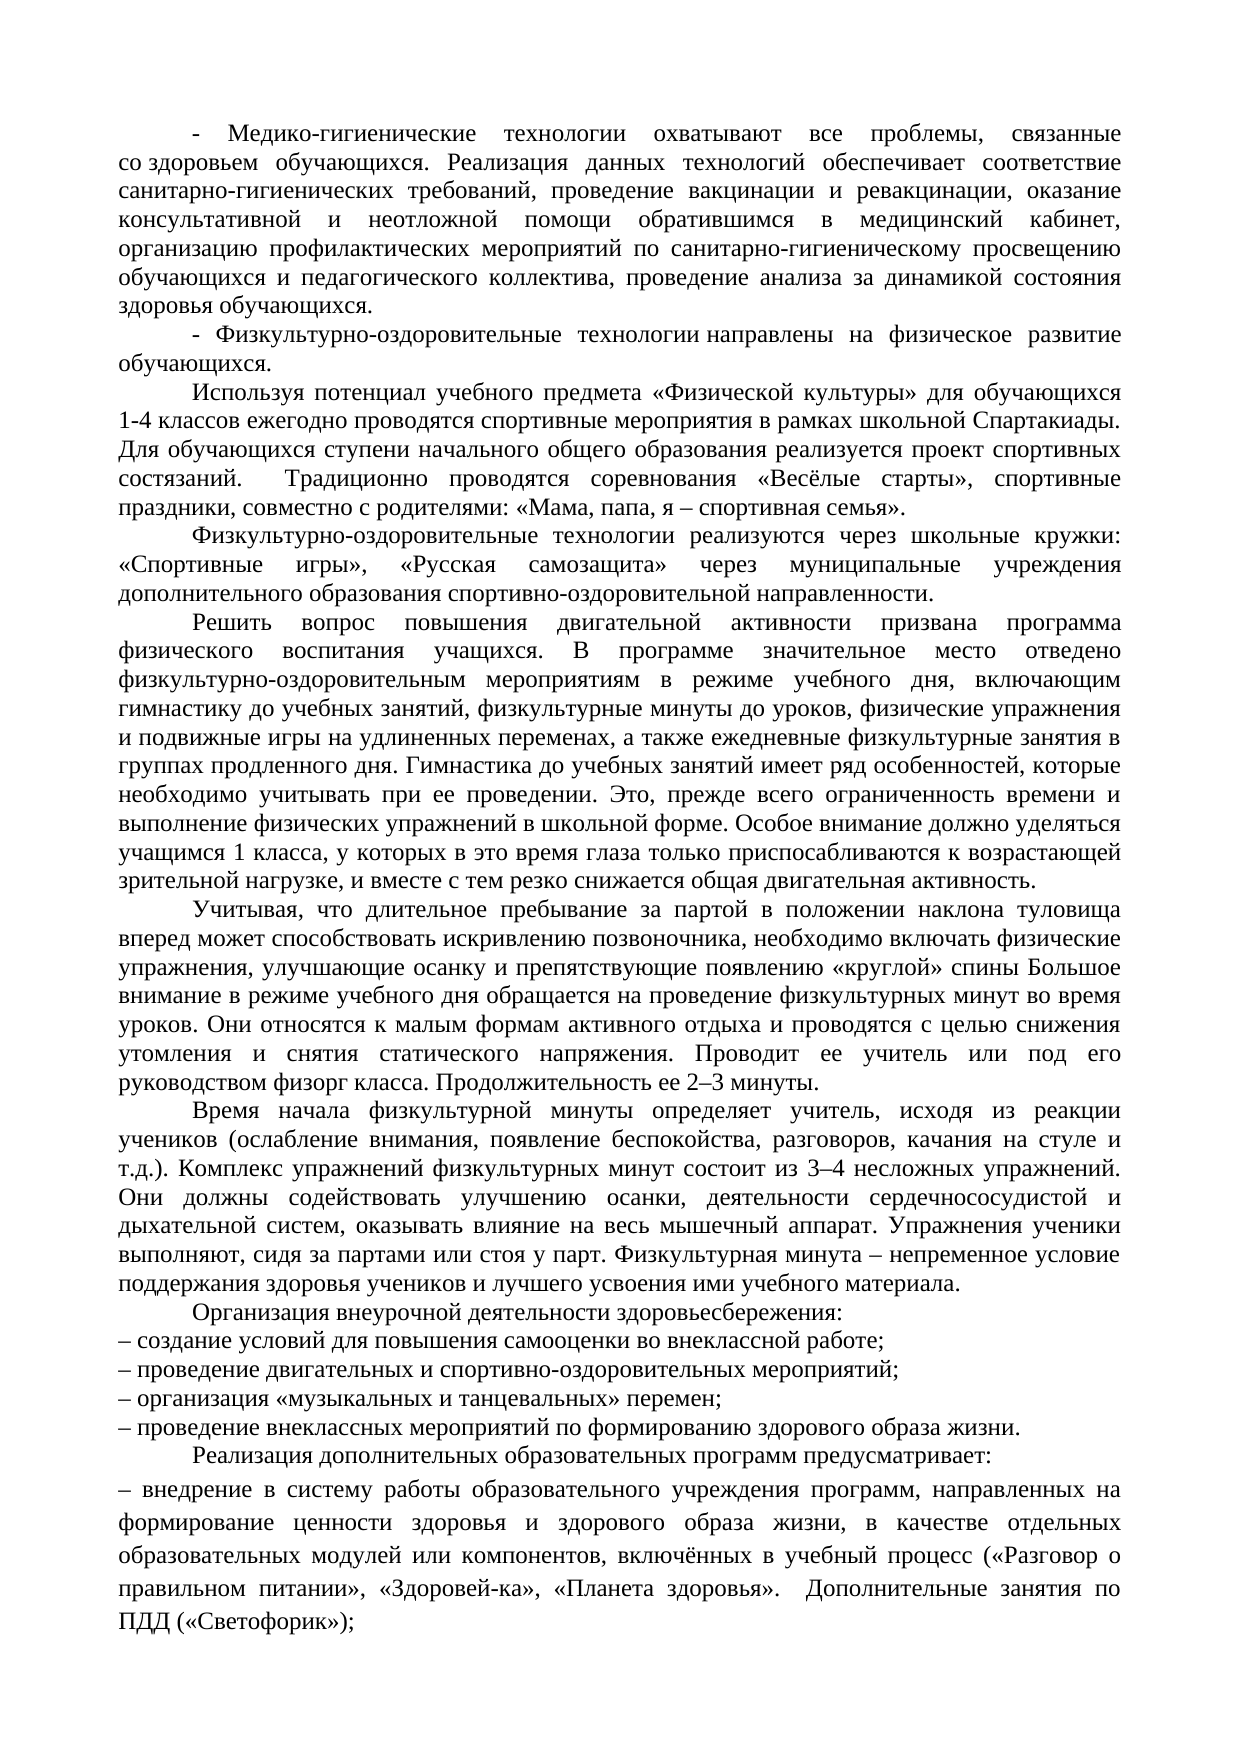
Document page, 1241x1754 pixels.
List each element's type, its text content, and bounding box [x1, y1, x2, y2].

text Организация внеурочной деятельности здоровьесбережения: [118, 1297, 1122, 1326]
text Учитывая, что длительное пребывание за партой в положении наклона туловища вперед может способствовать искривлению позвоночника, необходимо включать физические упражнения, улучшающие осанку и препятствующие появлению «круглой» спины Большое внимание в режиме учебного дня обращается на проведение физкультурных минут во время уроков. Они относятся к малым формам активного отдыха и проводятся с целью снижения утомления и снятия статического напряжения. Проводит ее учитель или под его руководством физорг класса. Продолжительность ее 2–3 минуты. [118, 894, 1122, 1096]
text – проведение внеклассных мероприятий по формированию здорового образа жизни. [118, 1412, 1122, 1441]
text Реализация дополнительных образовательных программ предусматривает: [118, 1441, 1122, 1469]
text - Физкультурно-оздоровительные технологии направлены на физическое развитие обучающихся. [118, 319, 1122, 377]
text – организация «музыкальных и танцевальных» перемен; [118, 1383, 1122, 1412]
text Решить вопрос повышения двигательной активности призвана программа физического воспитания учащихся. В программе значительное место отведено физкультурно-оздоровительным мероприятиям в режиме учебного дня, включающим гимнастику до учебных занятий, физкультурные минуты до уроков, физические упражнения и подвижные игры на удлиненных переменах, а также ежедневные физкультурные занятия в группах продленного дня. Гимнастика до учебных занятий имеет ряд особенностей, которые необходимо учитывать при ее проведении. Это, прежде всего ограниченность времени и выполнение физических упражнений в школьной форме. Особое внимание должно уделяться учащимся 1 класса, у которых в это время глаза только приспосабливаются к возрастающей зрительной нагрузке, и вместе с тем резко снижается общая двигательная активность. [118, 607, 1122, 894]
text - Медико-гигиенические технологии охватывают все проблемы, связанные со здоровьем обучающихся. Реализация данных технологий обеспечивает соответствие санитарно-гигиенических требований, проведение вакцинации и ревакцинации, оказание консультативной и неотложной помощи обратившимся в медицинский кабинет, организацию профилактических мероприятий по санитарно-гигиеническому просвещению обучающихся и педагогического коллектива, проведение анализа за динамикой состояния здоровья обучающихся. [118, 118, 1122, 319]
text – создание условий для повышения самооценки во внеклассной работе; [118, 1326, 1122, 1354]
text Физкультурно-оздоровительные технологии реализуются через школьные кружки: «Спортивные игры», «Русская самозащита» через муниципальные учреждения дополнительного образования спортивно-оздоровительной направленности. [118, 521, 1122, 607]
text Используя потенциал учебного предмета «Физической культуры» для обучающихся 1-4 классов ежегодно проводятся спортивные мероприятия в рамках школьной Спартакиады. Для обучающихся ступени начального общего образования реализуется проект спортивных состязаний. Традиционно проводятся соревнования «Весёлые старты», спортивные праздники, совместно с родителями: «Мама, папа, я – спортивная семья». [118, 377, 1122, 521]
text Время начала физкультурной минуты определяет учитель, исходя из реакции учеников (ослабление внимания, появление беспокойства, разговоров, качания на стуле и т.д.). Комплекс упражнений физкультурных минут состоит из 3–4 несложных упражнений. Они должны содействовать улучшению осанки, деятельности сердечнососудистой и дыхательной систем, оказывать влияние на весь мышечный аппарат. Упражнения ученики выполняют, сидя за партами или стоя у парт. Физкультурная минута – непременное условие поддержания здоровья учеников и лучшего усвоения ими учебного материала. [118, 1096, 1122, 1297]
text – внедрение в систему работы образовательного учреждения программ, направленных на формирование ценности здоровья и здорового образа жизни, в качестве отдельных образовательных модулей или компонентов, включённых в учебный процесс («Разговор о правильном питании», «Здоровей-ка», «Планета здоровья». Дополнительные занятия по ПДД («Светофорик»); [118, 1474, 1122, 1634]
text – проведение двигательных и спортивно-оздоровительных мероприятий; [118, 1354, 1122, 1383]
